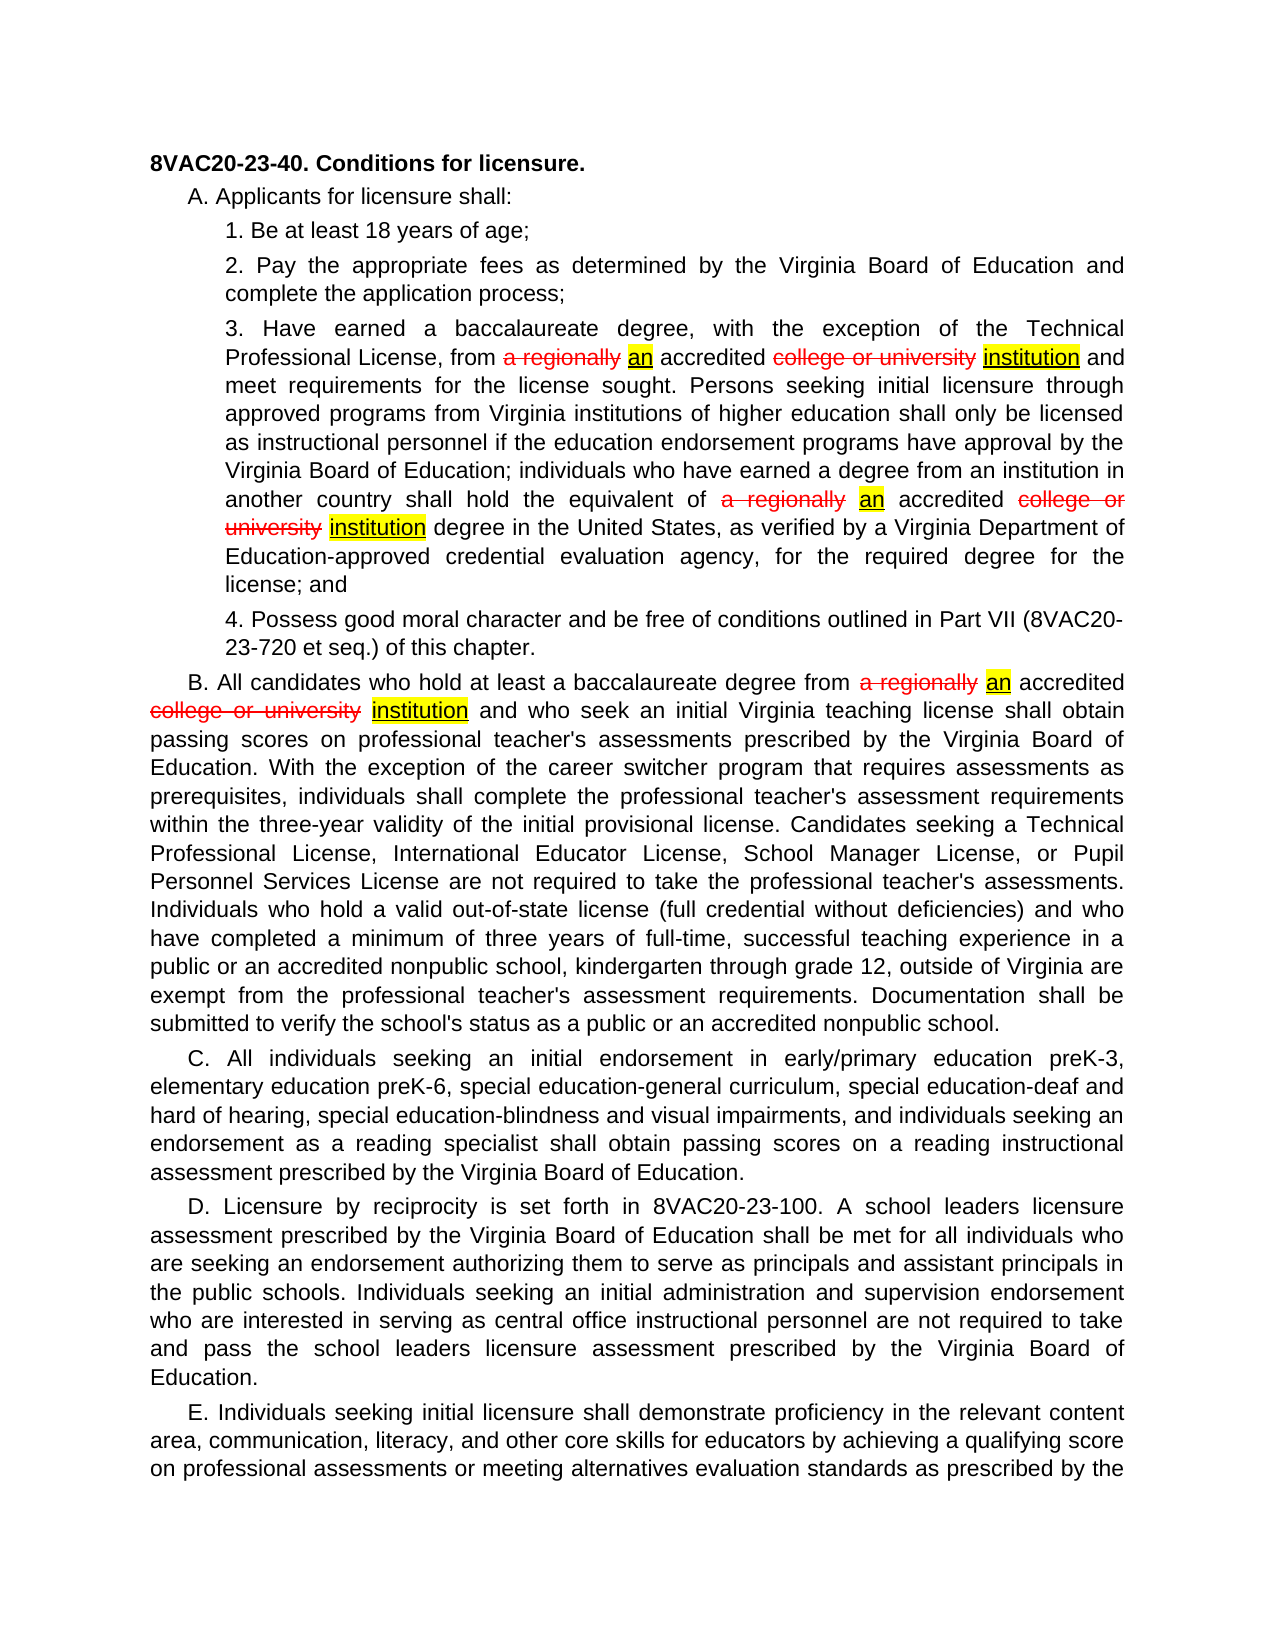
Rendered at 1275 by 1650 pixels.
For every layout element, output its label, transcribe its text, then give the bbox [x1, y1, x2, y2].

text B. All candidates who hold at least a baccalaureate degree from a regionally an accredited college or university institution and who seek an initial Virginia teaching license shall obtain passing scores on professional teacher's assessments prescribed by the Virginia Board of Education. With the exception of the career switcher program that requires assessments as prerequisites, individuals shall complete the professional teacher's assessment requirements within the three-year validity of the initial provisional license. Candidates seeking a Technical Professional License, International Educator License, School Manager License, or Pupil Personnel Services License are not required to take the professional teacher's assessments. Individuals who hold a valid out-of-state license (full credential without deficiencies) and who have completed a minimum of three years of full-time, successful teaching experience in a public or an accredited nonpublic school, kindergarten through grade 12, outside of Virginia are exempt from the professional teacher's assessment requirements. Documentation shall be submitted to verify the school's status as a public or an accredited nonpublic school. [150, 669, 1125, 1036]
text 8VAC20-23-40. Conditions for licensure. [150, 150, 1125, 176]
text 4. Possess good moral character and be free of conditions outlined in Part VII (8VAC20-23-720 et seq.) of this chapter. [225, 606, 1125, 661]
text 2. Pay the appropriate fees as determined by the Virginia Board of Education and complete the application process; [225, 252, 1125, 307]
text D. Licensure by reciprocity is set forth in 8VAC20-23-100. A school leaders licensure assessment prescribed by the Virginia Board of Education shall be met for all individuals who are seeking an endorsement authorizing them to serve as principals and assistant principals in the public schools. Individuals seeking an initial administration and supervision endorsement who are interested in serving as central office instructional personnel are not required to take and pass the school leaders licensure assessment prescribed by the Virginia Board of Education. [150, 1193, 1125, 1390]
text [150, 1398, 1125, 1482]
text 1. Be at least 18 years of age; [225, 217, 1125, 244]
text A. Applicants for licensure shall: [150, 183, 1125, 209]
text 3. Have earned a baccalaureate degree, with the exception of the Technical Professional License, from a regionally an accredited college or university institution and meet requirements for the license sought. Persons seeking initial licensure through approved programs from Virginia institutions of higher education shall only be licensed as instructional personnel if the education endorsement programs have approval by the Virginia Board of Education; individuals who have earned a degree from an institution in another country shall hold the equivalent of a regionally an accredited college or university institution degree in the United States, as verified by a Virginia Department of Education-approved credential evaluation agency, for the required degree for the license; and [225, 315, 1125, 597]
text C. All individuals seeking an initial endorsement in early/primary education preK-3, elementary education preK-6, special education-general curriculum, special education-deaf and hard of hearing, special education-blindness and visual impairments, and individuals seeking an endorsement as a reading specialist shall obtain passing scores on a reading instructional assessment prescribed by the Virginia Board of Education. [150, 1045, 1125, 1185]
